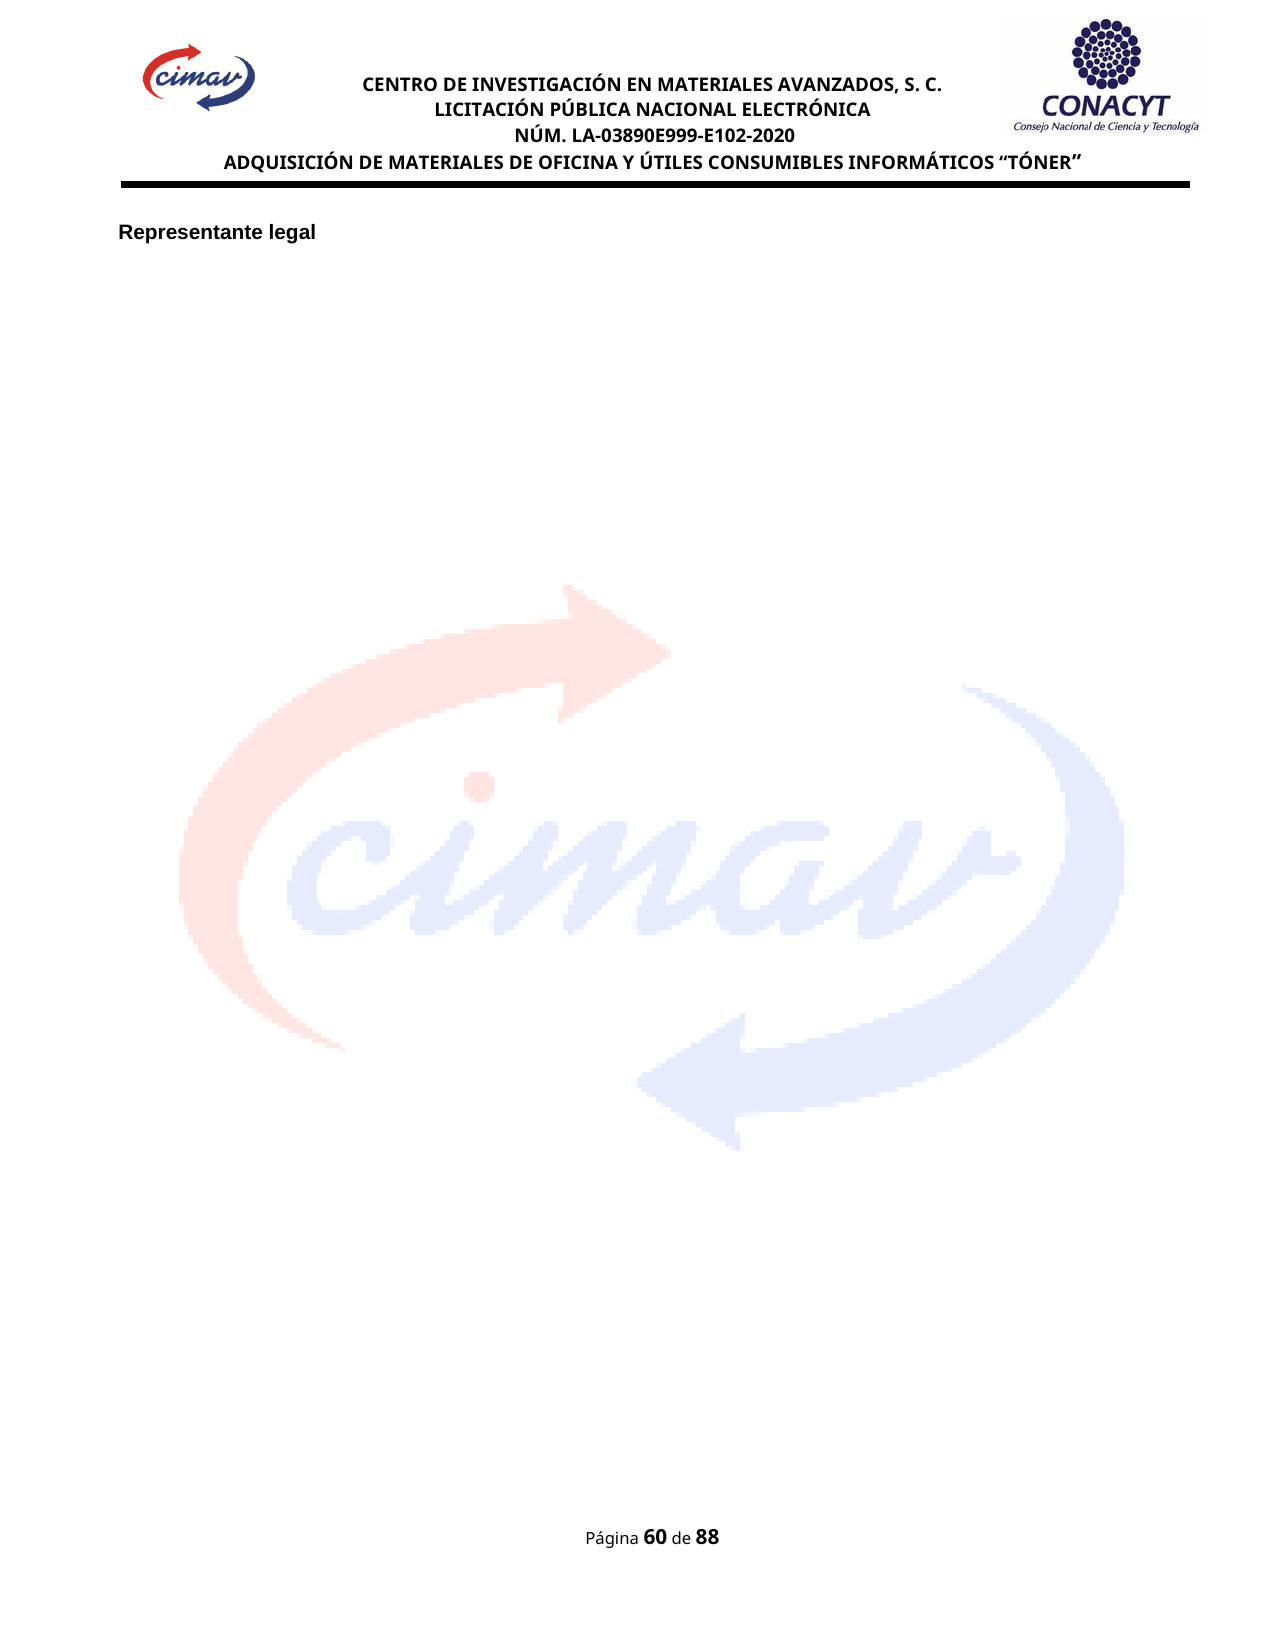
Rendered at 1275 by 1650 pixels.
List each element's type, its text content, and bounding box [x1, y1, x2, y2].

text Representante legal [118, 220, 1186, 244]
picture [1002, 13, 1208, 134]
picture [136, 27, 260, 120]
